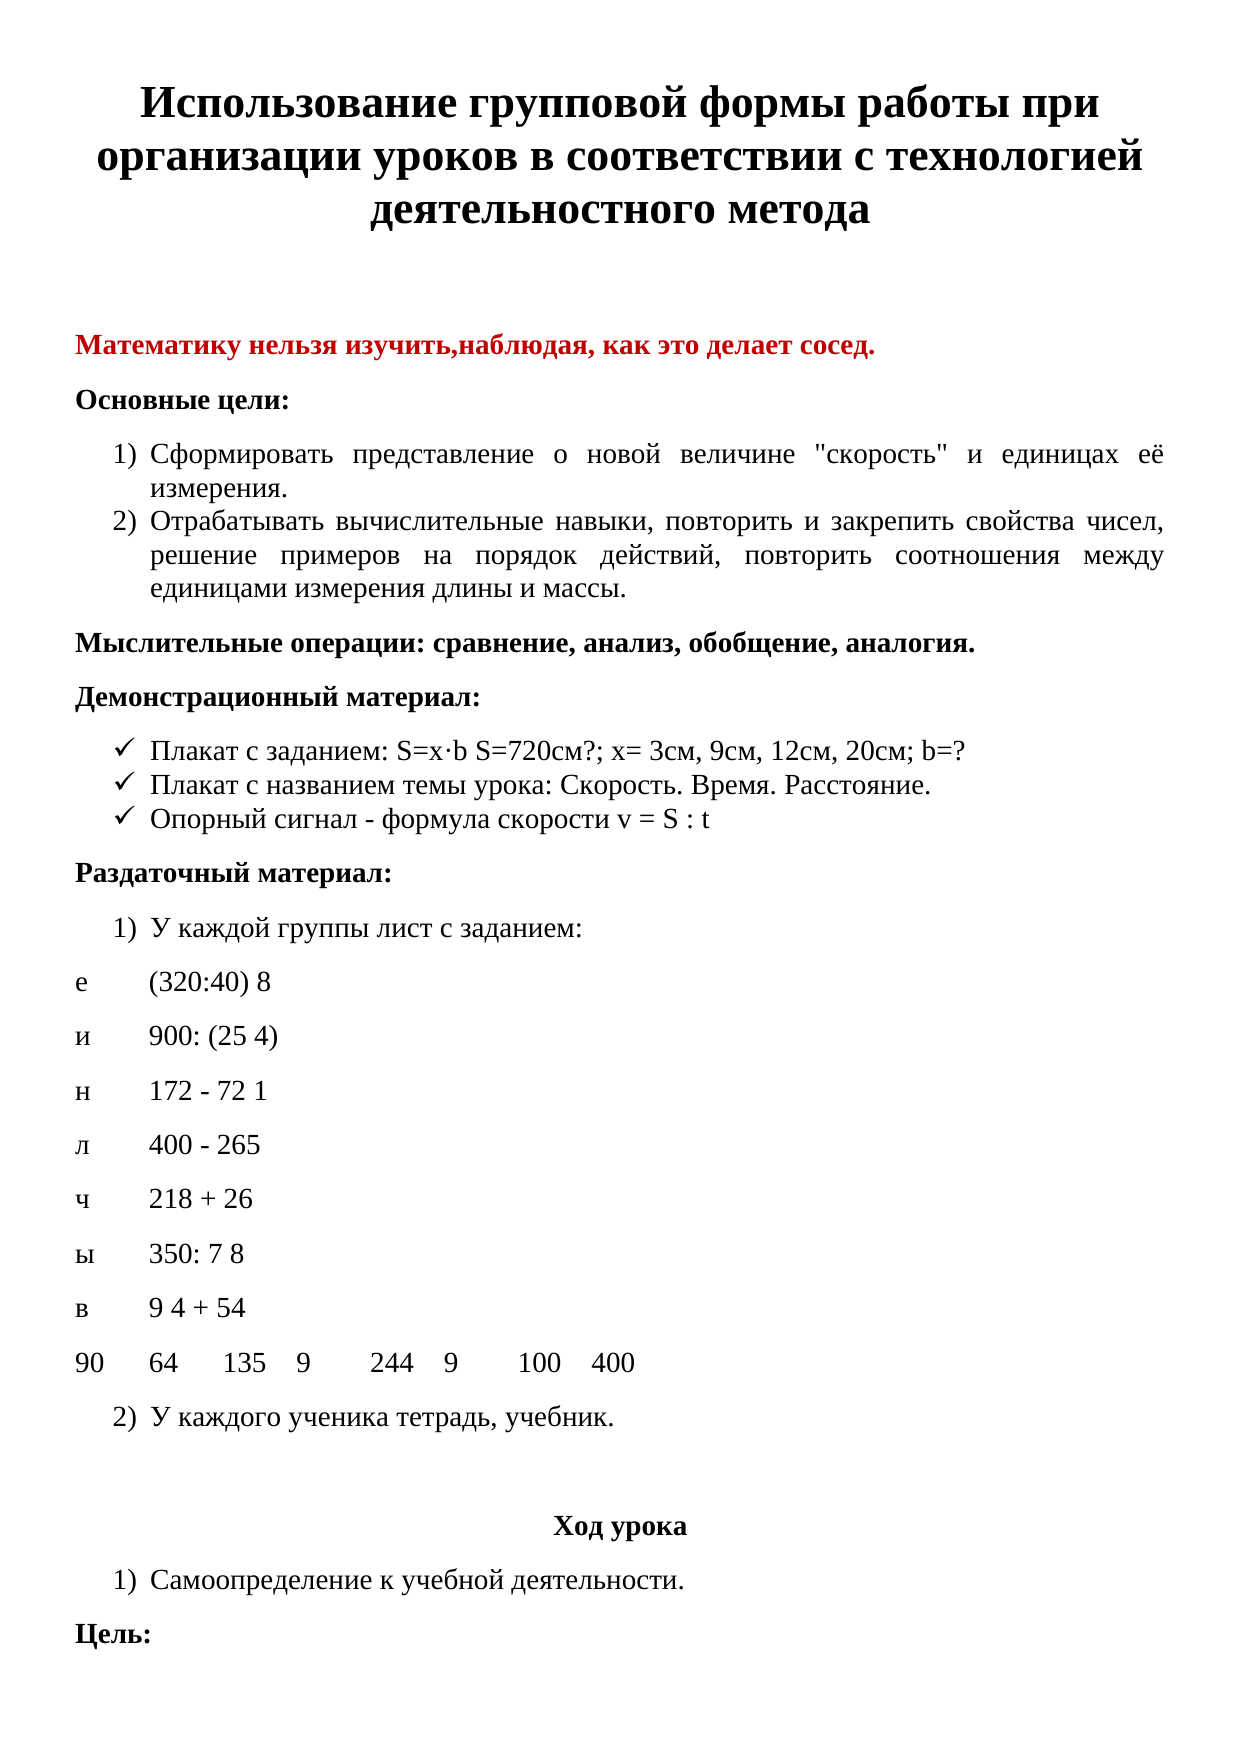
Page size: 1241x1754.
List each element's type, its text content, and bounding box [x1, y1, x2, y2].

text 90 64 135 9 244 9 100 400 [75, 1345, 1165, 1378]
text Использование групповой формы работы при организации уроков в соответствии с технологией деятельностного метода [75, 75, 1165, 233]
text л 400 - 265 [75, 1127, 1165, 1161]
text Раздаточный материал: [75, 855, 1165, 889]
list Плакат с названием темы урока: Скорость. Время. Расстояние. [112, 767, 1165, 801]
text ч 218 + 26 [75, 1182, 1165, 1215]
text Мыслительные операции: сравнение, анализ, обобщение, аналогия. [75, 625, 1165, 658]
text н 172 - 72 1 [75, 1073, 1165, 1106]
text Основные цели: [75, 382, 1165, 415]
text ы 350: 7 8 [75, 1236, 1165, 1269]
list Отрабатывать вычислительные навыки, повторить и закрепить свойства чисел, решение примеров на порядок действий, повторить соотношения между единицами измерения длины и массы. [112, 503, 1165, 604]
list У каждого ученика тетрадь, учебник. [112, 1399, 1165, 1433]
list Самоопределение к учебной деятельности. [112, 1562, 1165, 1596]
text Математику нельзя изучить,наблюдая, как это делает сосед. [75, 327, 1165, 361]
list У каждой группы лист с заданием: [112, 910, 1165, 943]
list Сформировать представление о новой величине "скорость" и единицах её измерения. [112, 436, 1165, 503]
text и 900: (25 4) [75, 1018, 1165, 1052]
text е (320:40) 8 [75, 964, 1165, 998]
text Ход урока [75, 1508, 1165, 1541]
text в 9 4 + 54 [75, 1290, 1165, 1324]
list Плакат с заданием: S=x·b S=720см?; x= 3см, 9см, 12см, 20см; b=? [112, 733, 1165, 767]
text Демонстрационный материал: [75, 679, 1165, 713]
text Цель: [75, 1617, 1165, 1650]
list Опорный сигнал - формула скорости v = S : t [112, 801, 1165, 834]
